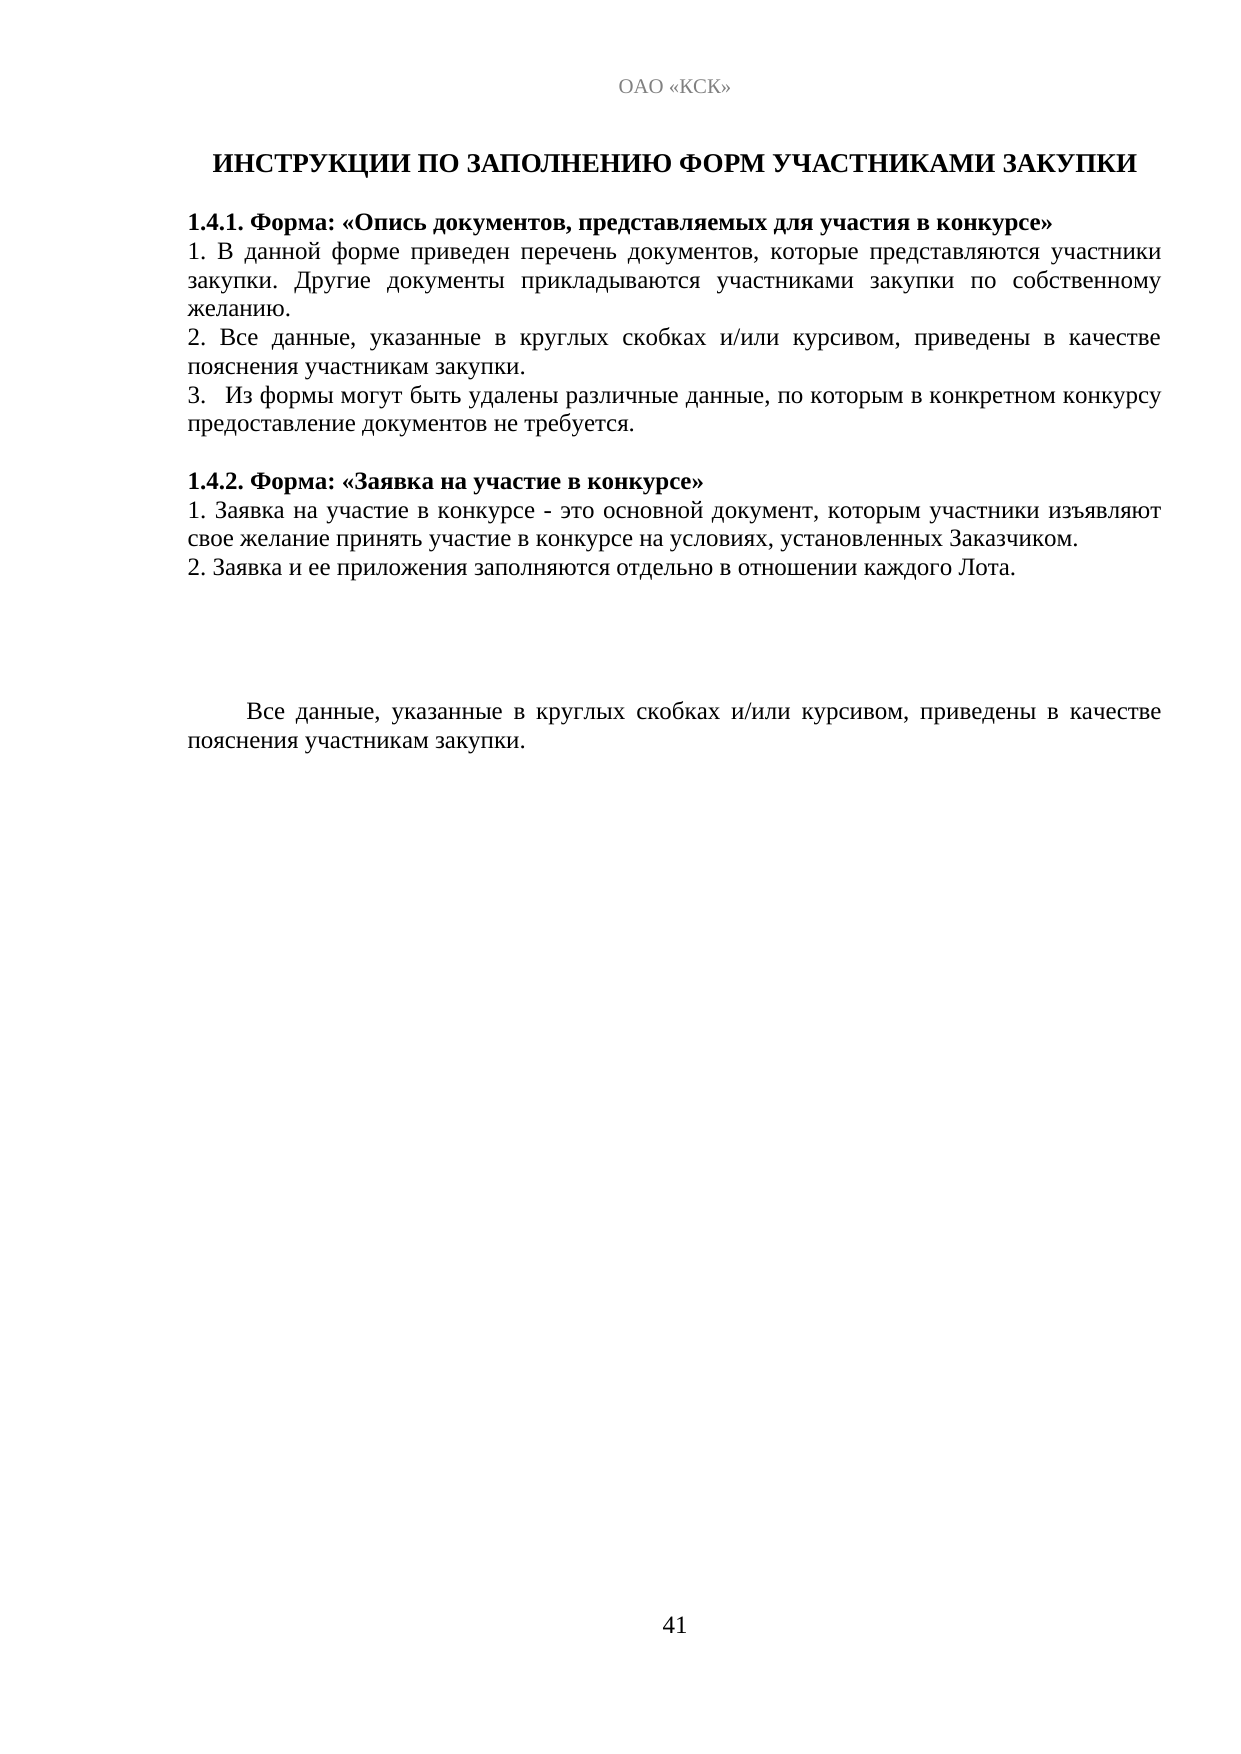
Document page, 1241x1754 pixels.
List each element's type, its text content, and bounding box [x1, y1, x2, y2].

subtitle ИНСТРУКЦИИ ПО ЗАПОЛНЕНИЮ ФОРМ УЧАСТНИКАМИ ЗАКУПКИ [187, 147, 1162, 178]
text 1.4.2. Форма: «Заявка на участие в конкурсе» [187, 466, 1162, 495]
text Все данные, указанные в круглых скобках и/или курсивом, приведены в качестве пояснения участникам закупки. [187, 696, 1162, 753]
text 3. Из формы могут быть удалены различные данные, по которым в конкретном конкурсу предоставление документов не требуется. [187, 380, 1162, 437]
text 1. В данной форме приведен перечень документов, которые представляются участники закупки. Другие документы прикладываются участниками закупки по собственному желанию. [187, 236, 1162, 322]
text 2. Все данные, указанные в круглых скобках и/или курсивом, приведены в качестве пояснения участникам закупки. [187, 322, 1162, 380]
text 2. Заявка и ее приложения заполняются отдельно в отношении каждого Лота. [187, 552, 1162, 581]
text 1. Заявка на участие в конкурсе - это основной документ, которым участники изъявляют свое желание принять участие в конкурсе на условиях, установленных Заказчиком. [187, 495, 1162, 552]
text 1.4.1. Форма: «Опись документов, представляемых для участия в конкурсе» [187, 207, 1162, 236]
